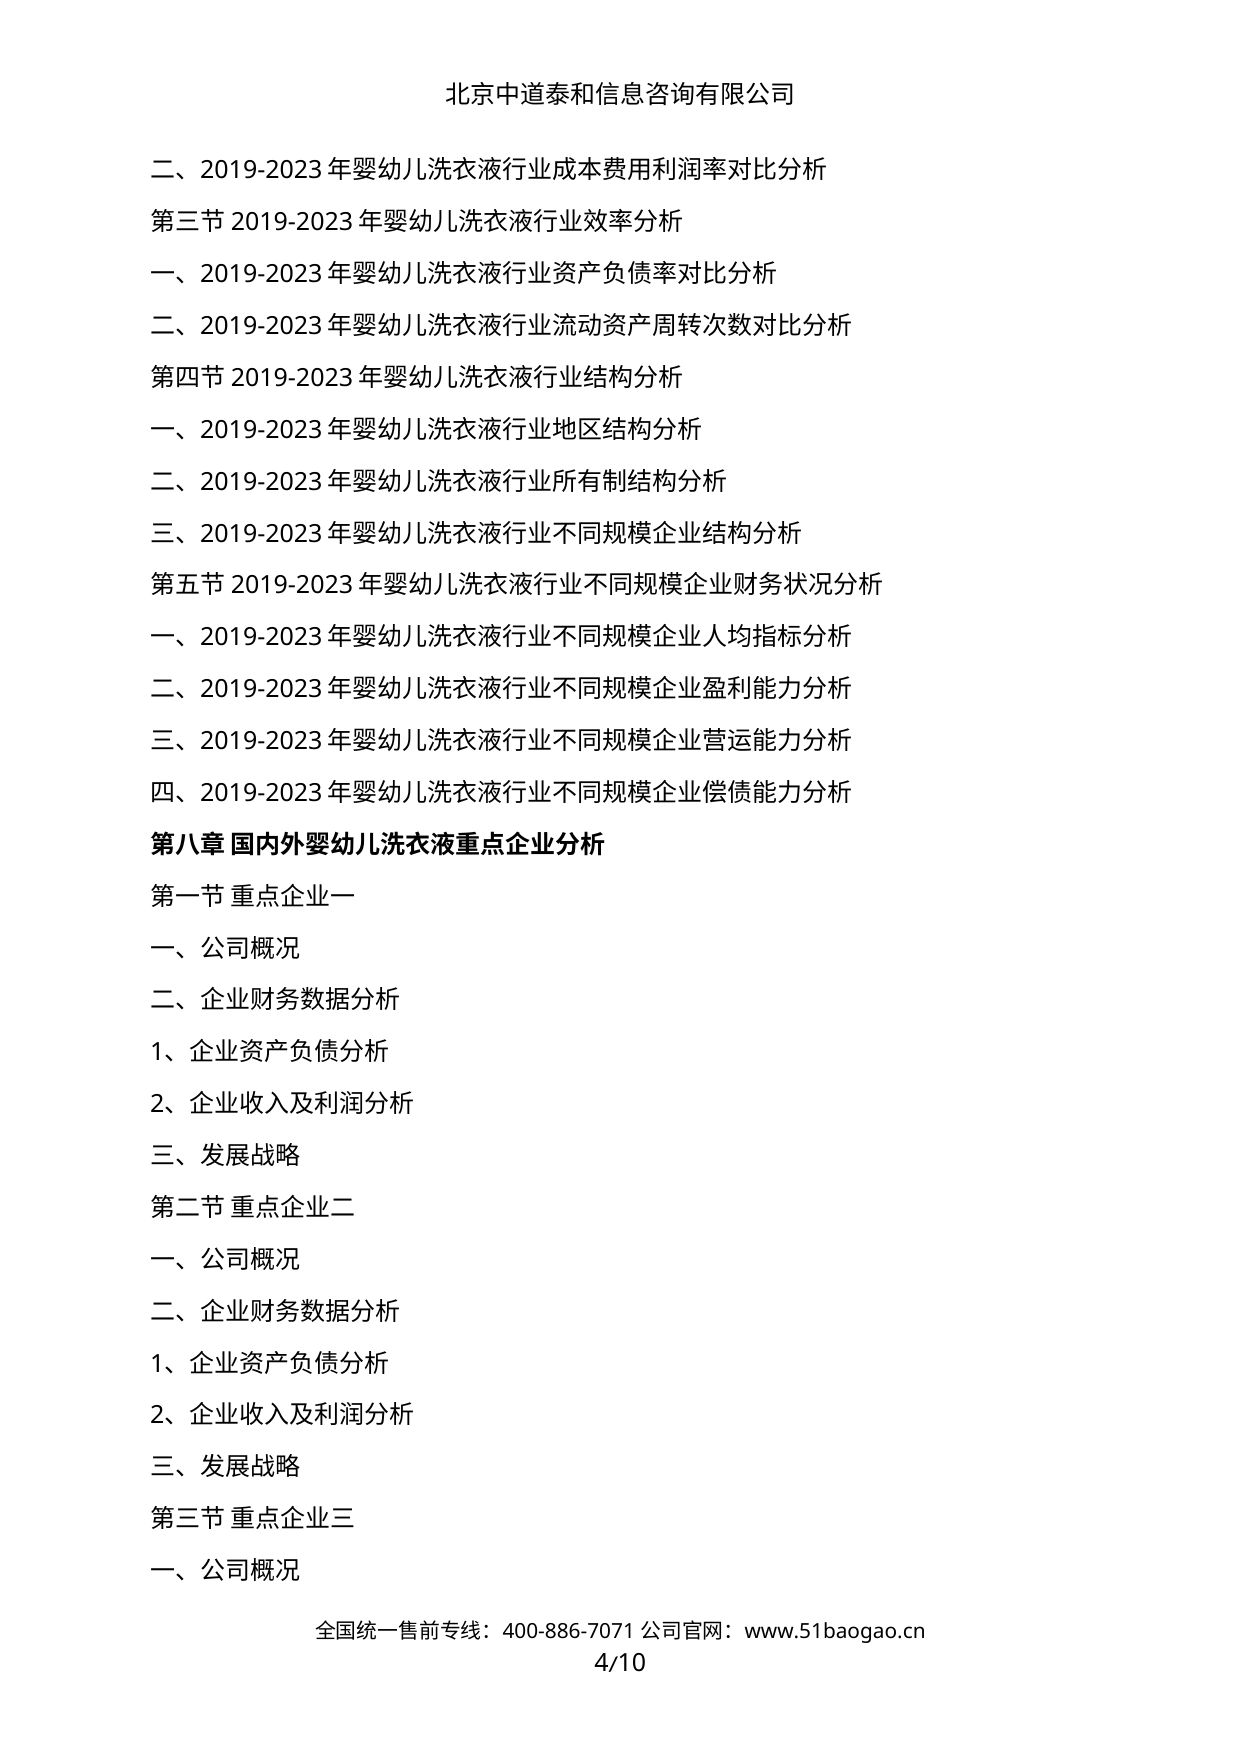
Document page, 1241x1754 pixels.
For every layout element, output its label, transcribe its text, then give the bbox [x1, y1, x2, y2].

text 第三节 2019-2023年婴幼儿洗衣液行业效率分析 [150, 202, 1090, 238]
text 一、2019-2023年婴幼儿洗衣液行业资产负债率对比分析 [150, 254, 1090, 290]
text 一、2019-2023年婴幼儿洗衣液行业不同规模企业人均指标分析 [150, 617, 1090, 653]
text 2、企业收入及利润分析 [150, 1395, 1090, 1431]
text 二、2019-2023年婴幼儿洗衣液行业流动资产周转次数对比分析 [150, 306, 1090, 342]
text 第五节 2019-2023年婴幼儿洗衣液行业不同规模企业财务状况分析 [150, 565, 1090, 601]
text 一、公司概况 [150, 928, 1090, 964]
text 1、企业资产负债分析 [150, 1032, 1090, 1068]
text 第二节 重点企业二 [150, 1187, 1090, 1224]
text 第一节 重点企业一 [150, 876, 1090, 912]
text 三、发展战略 [150, 1447, 1090, 1483]
text 一、公司概况 [150, 1551, 1090, 1587]
text 二、2019-2023年婴幼儿洗衣液行业所有制结构分析 [150, 461, 1090, 497]
text 一、公司概况 [150, 1239, 1090, 1276]
text 一、2019-2023年婴幼儿洗衣液行业地区结构分析 [150, 409, 1090, 446]
text 第三节 重点企业三 [150, 1499, 1090, 1535]
text 二、企业财务数据分析 [150, 1291, 1090, 1327]
text 三、发展战略 [150, 1136, 1090, 1172]
text 二、2019-2023年婴幼儿洗衣液行业不同规模企业盈利能力分析 [150, 669, 1090, 705]
text 第八章 国内外婴幼儿洗衣液重点企业分析 [150, 824, 1090, 861]
text 1、企业资产负债分析 [150, 1343, 1090, 1379]
text 四、2019-2023年婴幼儿洗衣液行业不同规模企业偿债能力分析 [150, 772, 1090, 809]
text 三、2019-2023年婴幼儿洗衣液行业不同规模企业营运能力分析 [150, 721, 1090, 757]
text 第四节 2019-2023年婴幼儿洗衣液行业结构分析 [150, 357, 1090, 394]
text 二、企业财务数据分析 [150, 980, 1090, 1016]
text 2、企业收入及利润分析 [150, 1084, 1090, 1120]
text 三、2019-2023年婴幼儿洗衣液行业不同规模企业结构分析 [150, 513, 1090, 549]
text 二、2019-2023年婴幼儿洗衣液行业成本费用利润率对比分析 [150, 150, 1090, 186]
